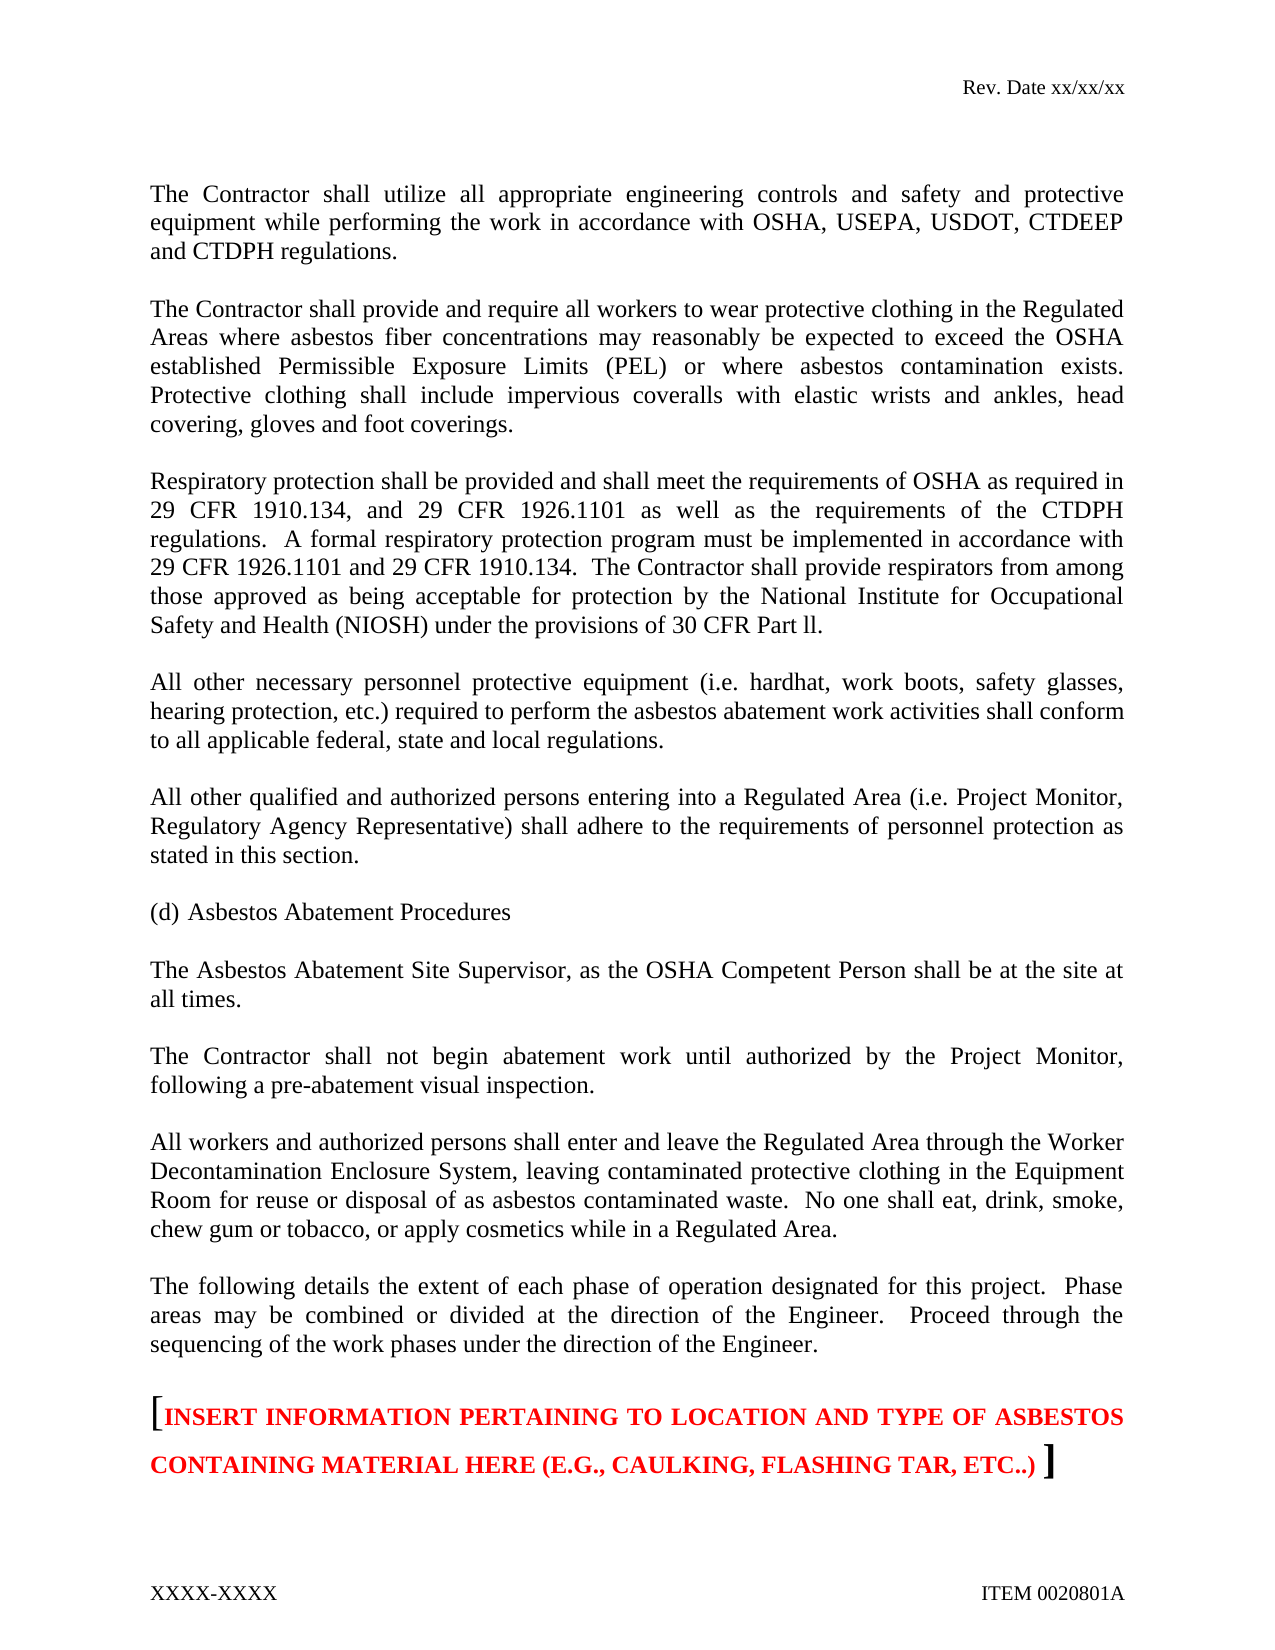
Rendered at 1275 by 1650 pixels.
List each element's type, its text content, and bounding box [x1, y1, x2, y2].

text All other necessary personnel protective equipment (i.e. hardhat, work boots, safety glasses, hearing protection, etc.) required to perform the asbestos abatement work activities shall conform to all applicable federal, state and local regulations. [150, 667, 1125, 754]
text The Contractor shall not begin abatement work until authorized by the Project Monitor, following a pre-abatement visual inspection. [150, 1041, 1125, 1099]
text All other qualified and authorized persons entering into a Regulated Area (i.e. Project Monitor, Regulatory Agency Representative) shall adhere to the requirements of personnel protection as stated in this section. [150, 782, 1125, 869]
text The Asbestos Abatement Site Supervisor, as the OSHA Competent Person shall be at the site at all times. [150, 955, 1125, 1012]
text The Contractor shall provide and require all workers to wear protective clothing in the Regulated Areas where asbestos fiber concentrations may reasonably be expected to exceed the OSHA established Permissible Exposure Limits (PEL) or where asbestos contamination exists. Protective clothing shall include impervious coveralls with elastic wrists and ankles, head covering, gloves and foot coverings. [150, 294, 1125, 437]
text [INSERT INFORMATION PERTAINING TO LOCATION AND TYPE OF ASBESTOS CONTAINING MATERIAL HERE (E.G., CAULKING, FLASHING TAR, ETC..) ] [150, 1386, 1125, 1482]
text All workers and authorized persons shall enter and leave the Regulated Area through the Worker Decontamination Enclosure System, leaving contaminated protective clothing in the Equipment Room for reuse or disposal of as asbestos contaminated waste. No one shall eat, drink, smoke, chew gum or tobacco, or apply cosmetics while in a Regulated Area. [150, 1127, 1125, 1242]
text The following details the extent of each phase of operation designated for this project. Phase areas may be combined or divided at the direction of the Engineer. Proceed through the sequencing of the work phases under the direction of the Engineer. [150, 1271, 1125, 1357]
text (d) Asbestos Abatement Procedures [150, 897, 1125, 926]
text The Contractor shall utilize all appropriate engineering controls and safety and protective equipment while performing the work in accordance with OSHA, USEPA, USDOT, CTDEEP and CTDPH regulations. [150, 179, 1125, 265]
text Respiratory protection shall be provided and shall meet the requirements of OSHA as required in 29 CFR 1910.134, and 29 CFR 1926.1101 as well as the requirements of the CTDPH regulations. A formal respiratory protection program must be implemented in accordance with 29 CFR 1926.1101 and 29 CFR 1910.134. The Contractor shall provide respirators from among those approved as being acceptable for protection by the National Institute for Occupational Safety and Health (NIOSH) under the provisions of 30 CFR Part ll. [150, 466, 1125, 639]
